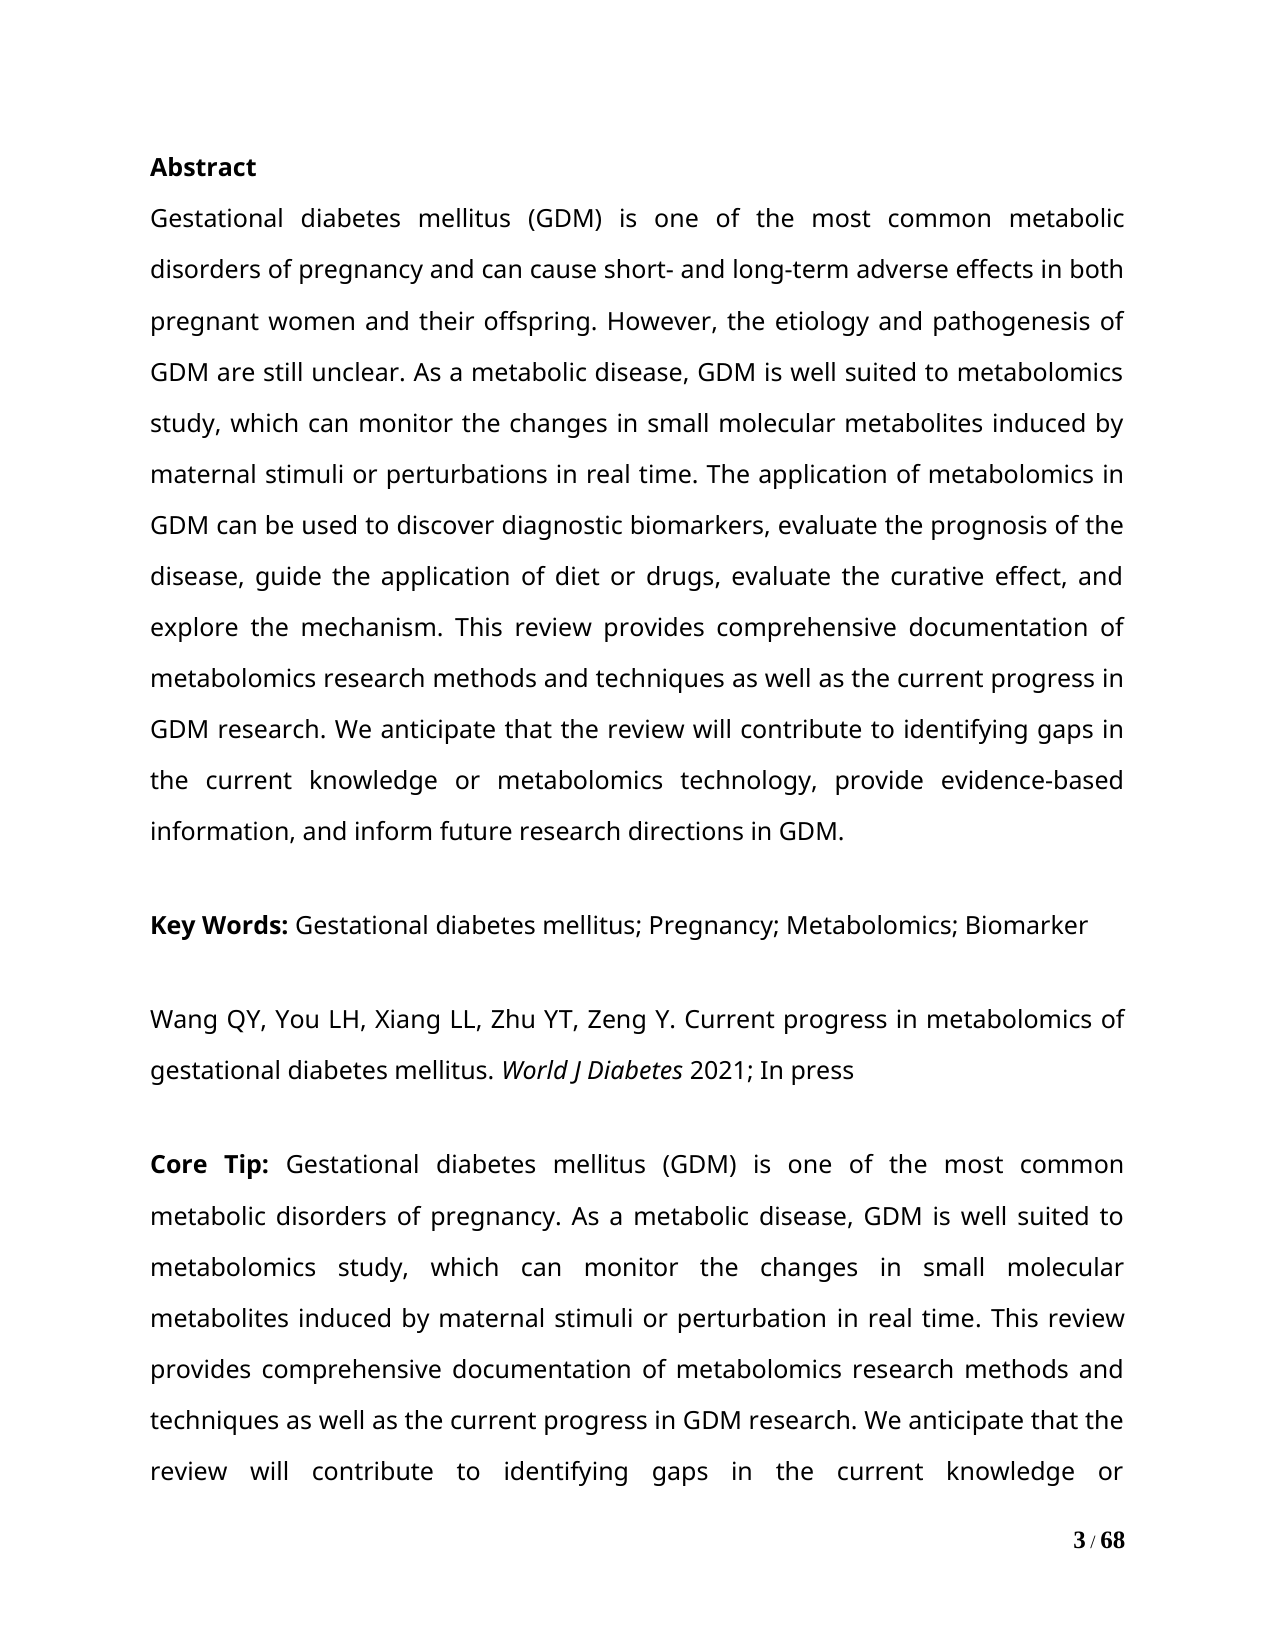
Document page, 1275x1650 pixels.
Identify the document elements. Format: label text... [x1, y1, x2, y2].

text Wang QY, You LH, Xiang LL, Zhu YT, Zeng Y. Current progress in metabolomics of gestational diabetes mellitus. World J Diabetes 2021; In press [150, 1002, 1125, 1087]
text Key Words: Gestational diabetes mellitus; Pregnancy; Metabolomics; Biomarker [150, 908, 1125, 942]
text Abstract [150, 150, 1125, 184]
text Gestational diabetes mellitus (GDM) is one of the most common metabolic disorders of pregnancy and can cause short- and long-term adverse effects in both pregnant women and their offspring. However, the etiology and pathogenesis of GDM are still unclear. As a metabolic disease, GDM is well suited to metabolomics study, which can monitor the changes in small molecular metabolites induced by maternal stimuli or perturbations in real time. The application of metabolomics in GDM can be used to discover diagnostic biomarkers, evaluate the prognosis of the disease, guide the application of diet or drugs, evaluate the curative effect, and explore the mechanism. This review provides comprehensive documentation of metabolomics research methods and techniques as well as the current progress in GDM research. We anticipate that the review will contribute to identifying gaps in the current knowledge or metabolomics technology, provide evidence-based information, and inform future research directions in GDM. [150, 201, 1125, 848]
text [150, 1147, 1125, 1487]
